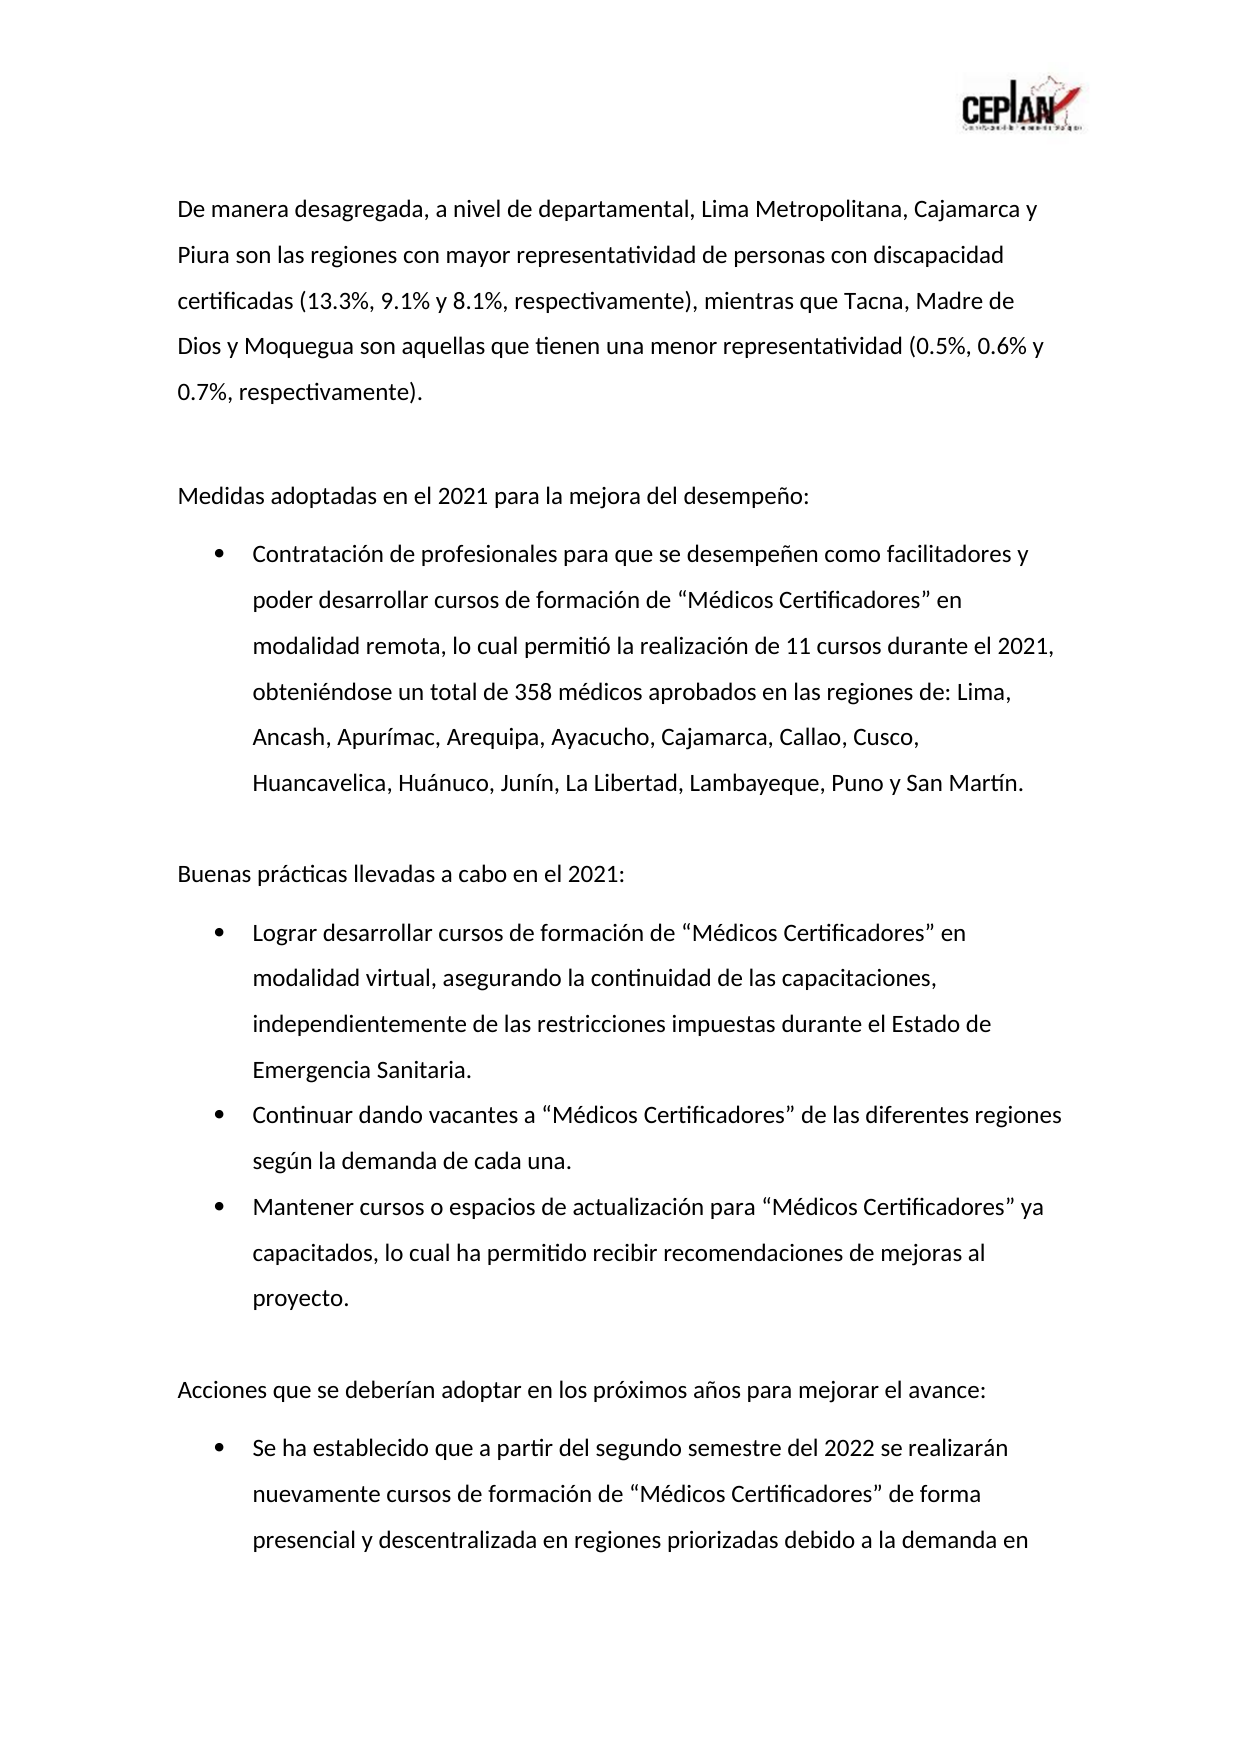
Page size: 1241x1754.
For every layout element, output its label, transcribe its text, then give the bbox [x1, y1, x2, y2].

list Mantener cursos o espacios de actualización para “Médicos Certificadores” ya capacitados, lo cual ha permitido recibir recomendaciones de mejoras al proyecto. [215, 1191, 1063, 1313]
list Contratación de profesionales para que se desempeñen como facilitadores y poder desarrollar cursos de formación de “Médicos Certificadores” en modalidad remota, lo cual permitió la realización de 11 cursos durante el 2021, obteniéndose un total de 358 médicos aprobados en las regiones de: Lima, Ancash, Apurímac, Arequipa, Ayacucho, Cajamarca, Callao, Cusco, Huancavelica, Huánuco, Junín, La Libertad, Lambayeque, Puno y San Martín. [215, 538, 1063, 798]
list Continuar dando vacantes a “Médicos Certificadores” de las diferentes regiones según la demanda de cada una. [215, 1100, 1063, 1176]
picture [945, 62, 1097, 148]
text Acciones que se deberían adoptar en los próximos años para mejorar el avance: [177, 1374, 1063, 1404]
text Buenas prácticas llevadas a cabo en el 2021: [177, 858, 1063, 889]
text Medidas adoptadas en el 2021 para la mejora del desempeño: [177, 480, 1063, 511]
list Lograr desarrollar cursos de formación de “Médicos Certificadores” en modalidad virtual, asegurando la continuidad de las capacitaciones, independientemente de las restricciones impuestas durante el Estado de Emergencia Sanitaria. [215, 917, 1063, 1084]
text De manera desagregada, a nivel de departamental, Lima Metropolitana, Cajamarca y Piura son las regiones con mayor representatividad de personas con discapacidad certificadas (13.3%, 9.1% y 8.1%, respectivamente), mientras que Tacna, Madre de Dios y Moquegua son aquellas que tienen una menor representatividad (0.5%, 0.6% y 0.7%, respectivamente). [177, 193, 1063, 407]
